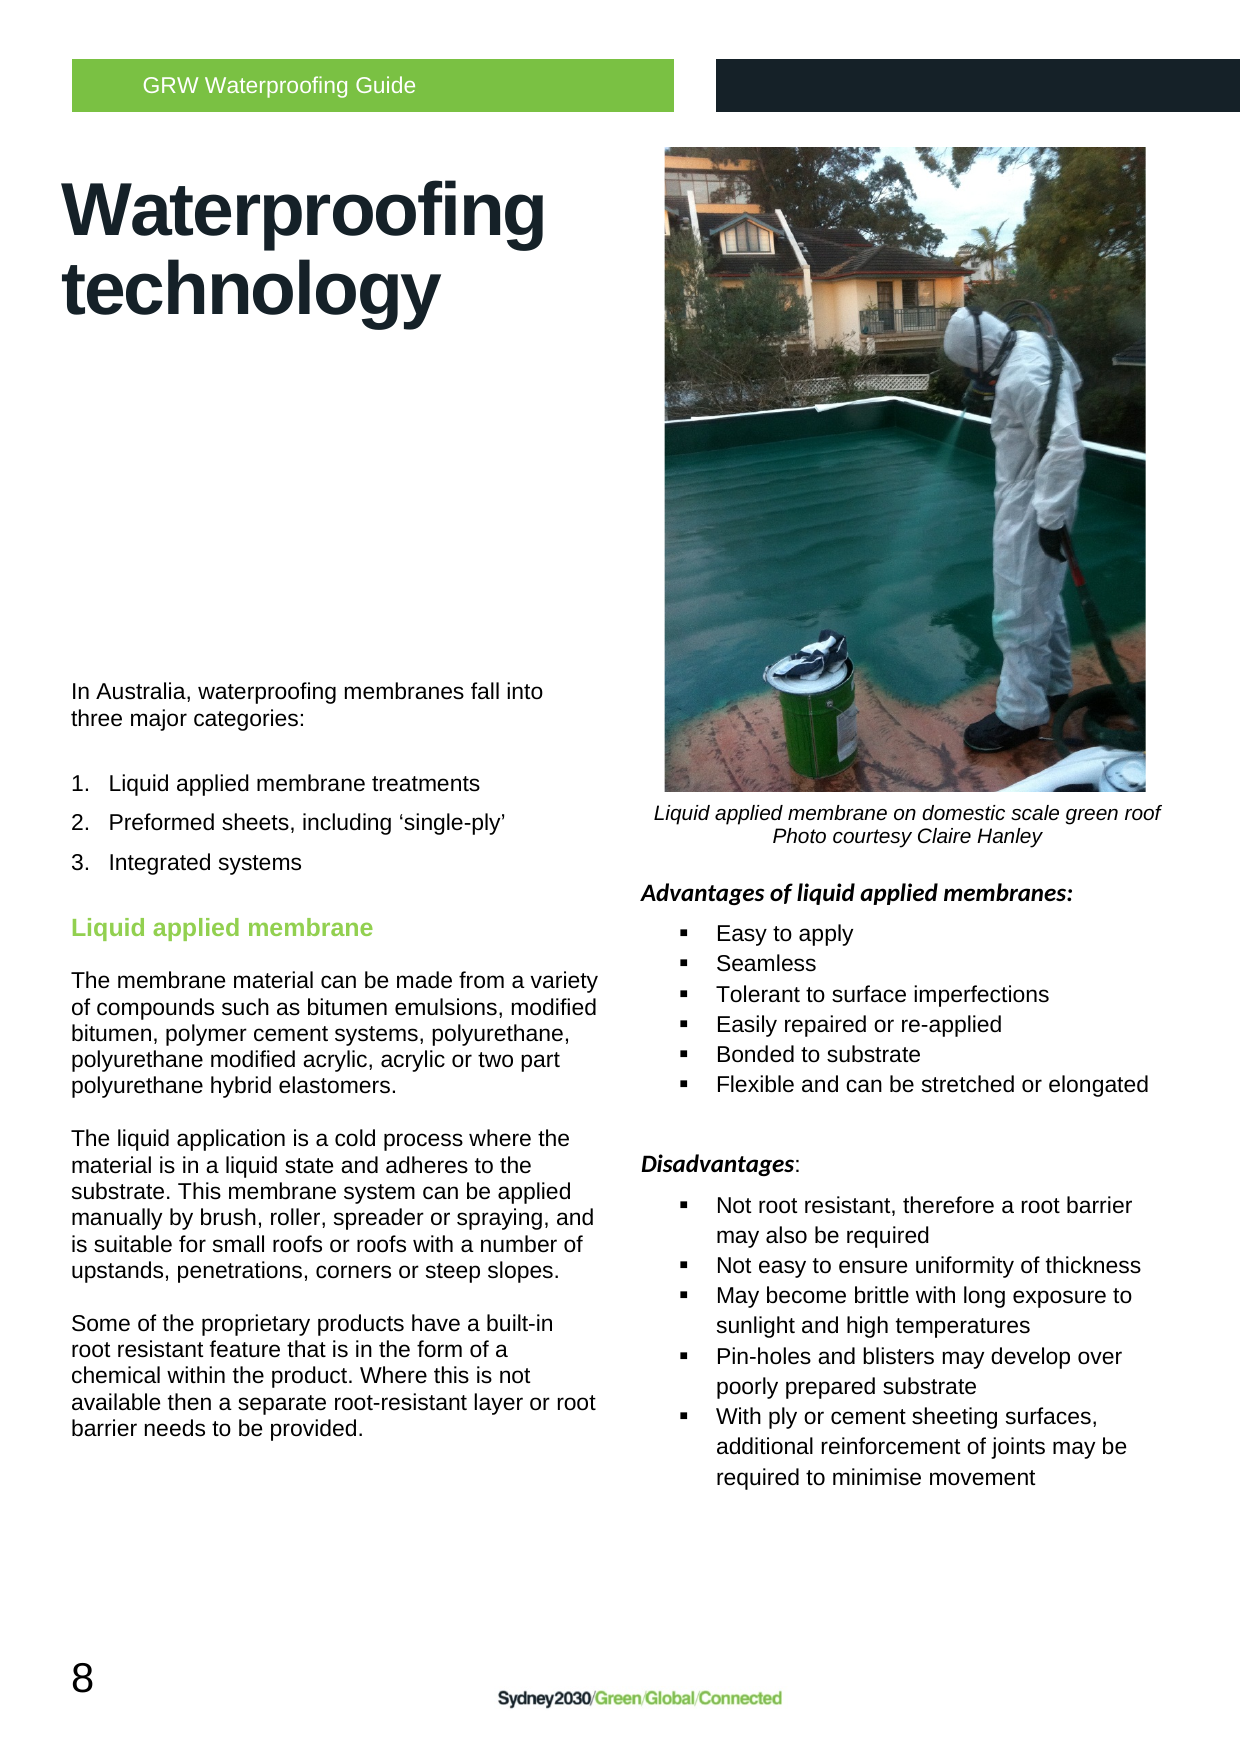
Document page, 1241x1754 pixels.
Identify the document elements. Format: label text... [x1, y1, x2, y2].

list Bonded to substrate [678, 1041, 1169, 1067]
list Integrated systems [71, 849, 599, 875]
text Disadvantages: [641, 1148, 1169, 1179]
list Easy to apply [678, 920, 1169, 946]
list May become brittle with long exposure to sunlight and high temperatures [678, 1282, 1169, 1339]
list Seamless [678, 950, 1169, 977]
text In Australia, waterproofing membranes fall into three major categories: [71, 148, 599, 731]
list Liquid applied membrane treatments [71, 770, 599, 796]
list Not root resistant, therefore a root barrier may also be required [678, 1192, 1169, 1248]
list Not easy to ensure uniformity of thickness [678, 1252, 1169, 1278]
list Pin-holes and blisters may develop over poorly prepared substrate [678, 1343, 1169, 1399]
subtitle Advantages of liquid applied membranes: [641, 882, 1169, 908]
subtitle Liquid applied membrane [71, 913, 599, 942]
picture [493, 1686, 788, 1712]
picture [664, 147, 1146, 792]
text Some of the proprietary products have a built-in root resistant feature that is in the form of a chemical within the product. Where this is not available then a separate root-resistant layer or root barrier needs to be provided. [71, 1310, 599, 1441]
subtitle Waterproofing technology [61, 172, 592, 330]
text The liquid application is a cold process where the material is in a liquid state and adheres to the substrate. This membrane system can be applied manually by brush, roller, spreader or spraying, and is suitable for small roofs or roofs with a number of upstands, penetrations, corners or steep slopes. [71, 1125, 599, 1283]
list Flexible and can be stretched or elongated [678, 1071, 1169, 1097]
list Tolerant to surface imperfections [678, 981, 1169, 1007]
text The membrane material can be made from a variety of compounds such as bitumen emulsions, modified bitumen, polymer cement systems, polyurethane, polyurethane modified acrylic, acrylic or two part polyurethane hybrid elastomers. [71, 967, 599, 1099]
list Easily repaired or re-applied [678, 1011, 1169, 1037]
list With ply or cement sheeting surfaces, additional reinforcement of joints may be required to minimise movement [678, 1403, 1169, 1490]
list Preformed sheets, including ‘single-ply’ [71, 809, 599, 836]
